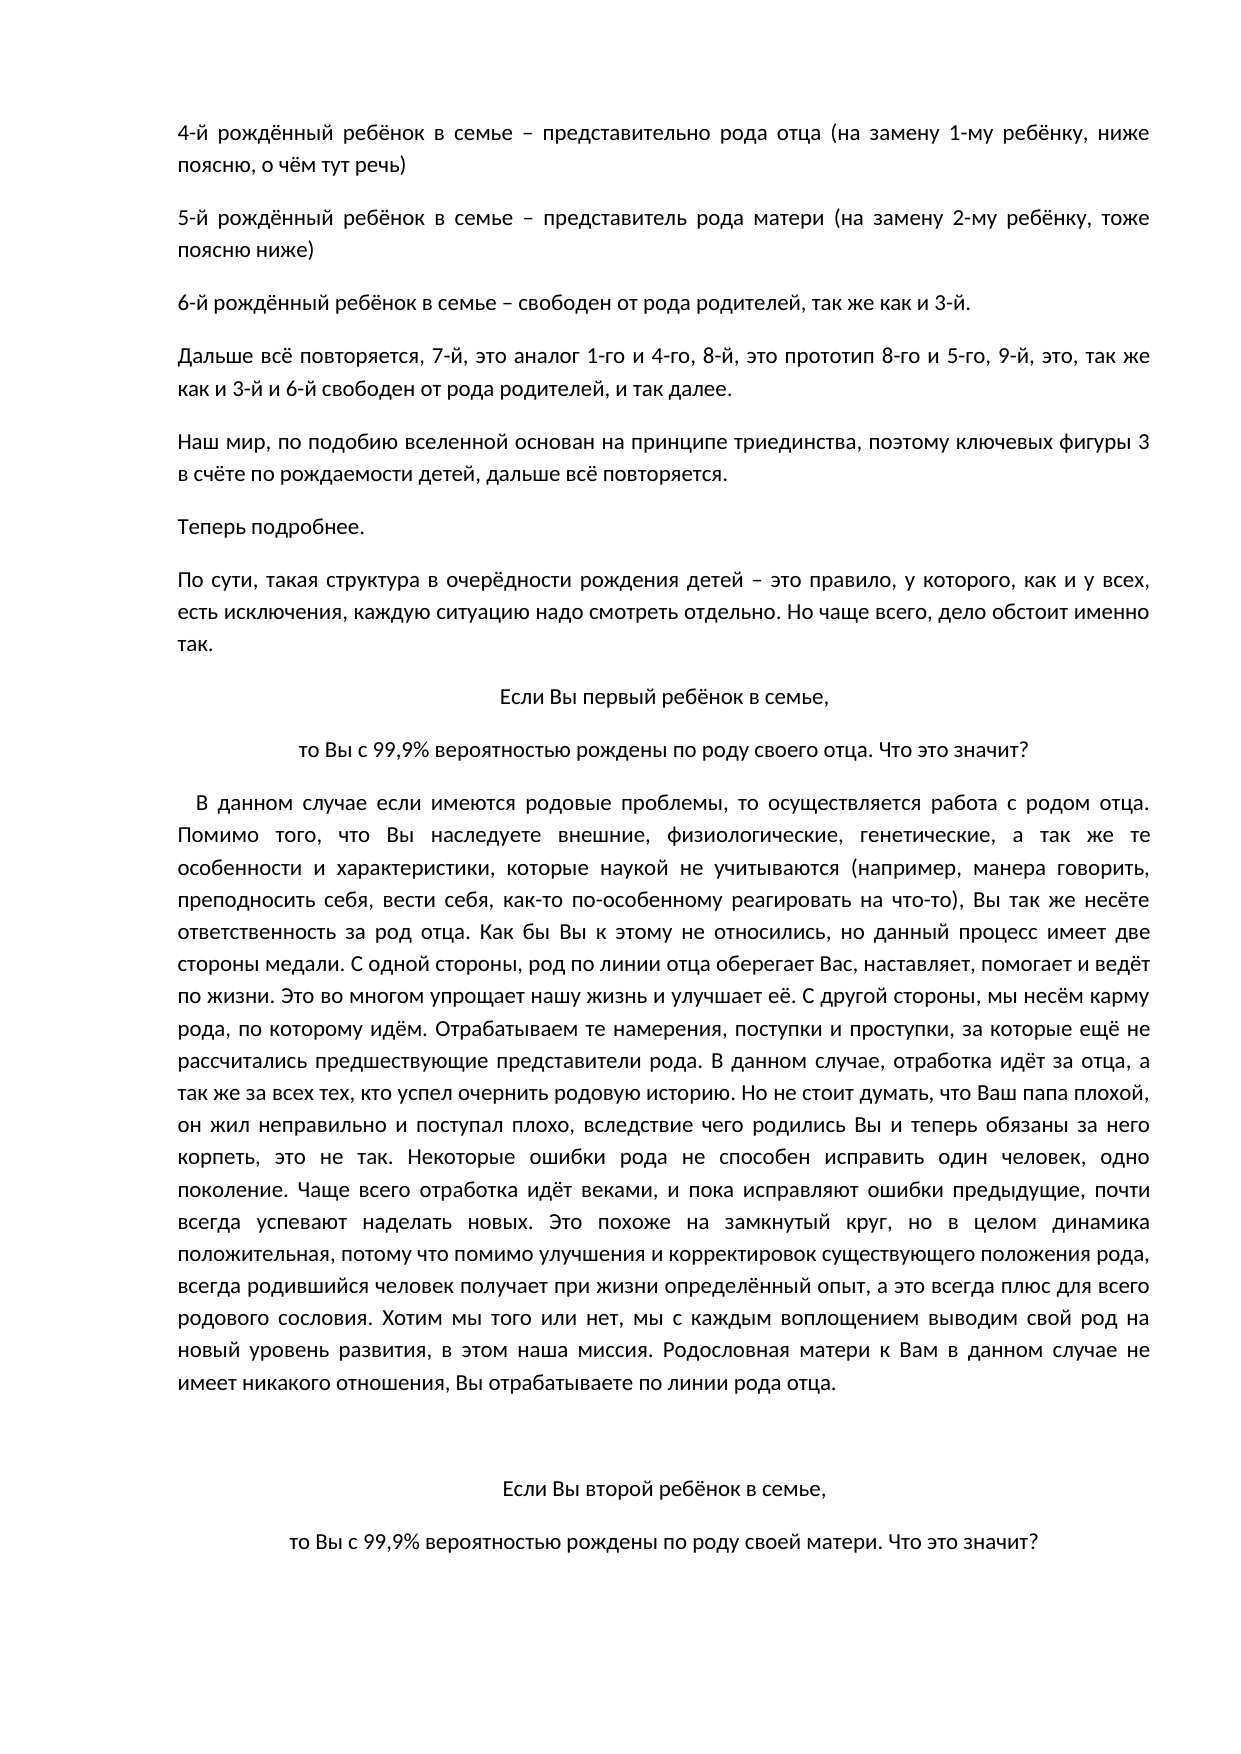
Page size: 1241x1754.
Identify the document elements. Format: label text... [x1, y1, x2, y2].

text 4-й рождённый ребёнок в семье – представительно рода отца (на замену 1-му ребёнку, ниже поясню, о чём тут речь) [177, 118, 1152, 178]
text то Вы с 99,9% вероятностью рождены по роду своей матери. Что это значит? [177, 1527, 1152, 1555]
text По сути, такая структура в очерёдности рождения детей – это правило, у которого, как и у всех, есть исключения, каждую ситуацию надо смотреть отдельно. Но чаще всего, дело обстоит именно так. [177, 565, 1152, 657]
text В данном случае если имеются родовые проблемы, то осуществляется работа с родом отца. Помимо того, что Вы наследуете внешние, физиологические, генетические, а так же те особенности и характеристики, которые наукой не учитываются (например, манера говорить, преподносить себя, вести себя, как-то по-особенному реагировать на что-то), Вы так же несёте ответственность за род отца. Как бы Вы к этому не относились, но данный процесс имеет две стороны медали. С одной стороны, род по линии отца оберегает Вас, наставляет, помогает и ведёт по жизни. Это во многом упрощает нашу жизнь и улучшает её. С другой стороны, мы несём карму рода, по которому идём. Отрабатываем те намерения, поступки и проступки, за которые ещё не рассчитались предшествующие представители рода. В данном случае, отработка идёт за отца, а так же за всех тех, кто успел очернить родовую историю. Но не стоит думать, что Ваш папа плохой, он жил неправильно и поступал плохо, вследствие чего родились Вы и теперь обязаны за него корпеть, это не так. Некоторые ошибки рода не способен исправить один человек, одно поколение. Чаще всего отработка идёт веками, и пока исправляют ошибки предыдущие, почти всегда успевают наделать новых. Это похоже на замкнутый круг, но в целом динамика положительная, потому что помимо улучшения и корректировок существующего положения рода, всегда родившийся человек получает при жизни определённый опыт, а это всегда плюс для всего родового сословия. Хотим мы того или нет, мы с каждым воплощением выводим свой род на новый уровень развития, в этом наша миссия. Родословная матери к Вам в данном случае не имеет никакого отношения, Вы отрабатываете по линии рода отца. [177, 788, 1152, 1396]
text Если Вы первый ребёнок в семье, [177, 682, 1152, 710]
text 5-й рождённый ребёнок в семье – представитель рода матери (на замену 2-му ребёнку, тоже поясню ниже) [177, 203, 1152, 263]
text Если Вы второй ребёнок в семье, [177, 1474, 1152, 1502]
text 6-й рождённый ребёнок в семье – свободен от рода родителей, так же как и 3-й. [177, 288, 1152, 317]
text Теперь подробнее. [177, 512, 1152, 540]
text то Вы с 99,9% вероятностью рождены по роду своего отца. Что это значит? [177, 735, 1152, 763]
text Дальше всё повторяется, 7-й, это аналог 1-го и 4-го, 8-й, это прототип 8-го и 5-го, 9-й, это, так же как и 3-й и 6-й свободен от рода родителей, и так далее. [177, 342, 1152, 402]
text Наш мир, по подобию вселенной основан на принципе триединства, поэтому ключевых фигуры 3 в счёте по рождаемости детей, дальше всё повторяется. [177, 427, 1152, 487]
